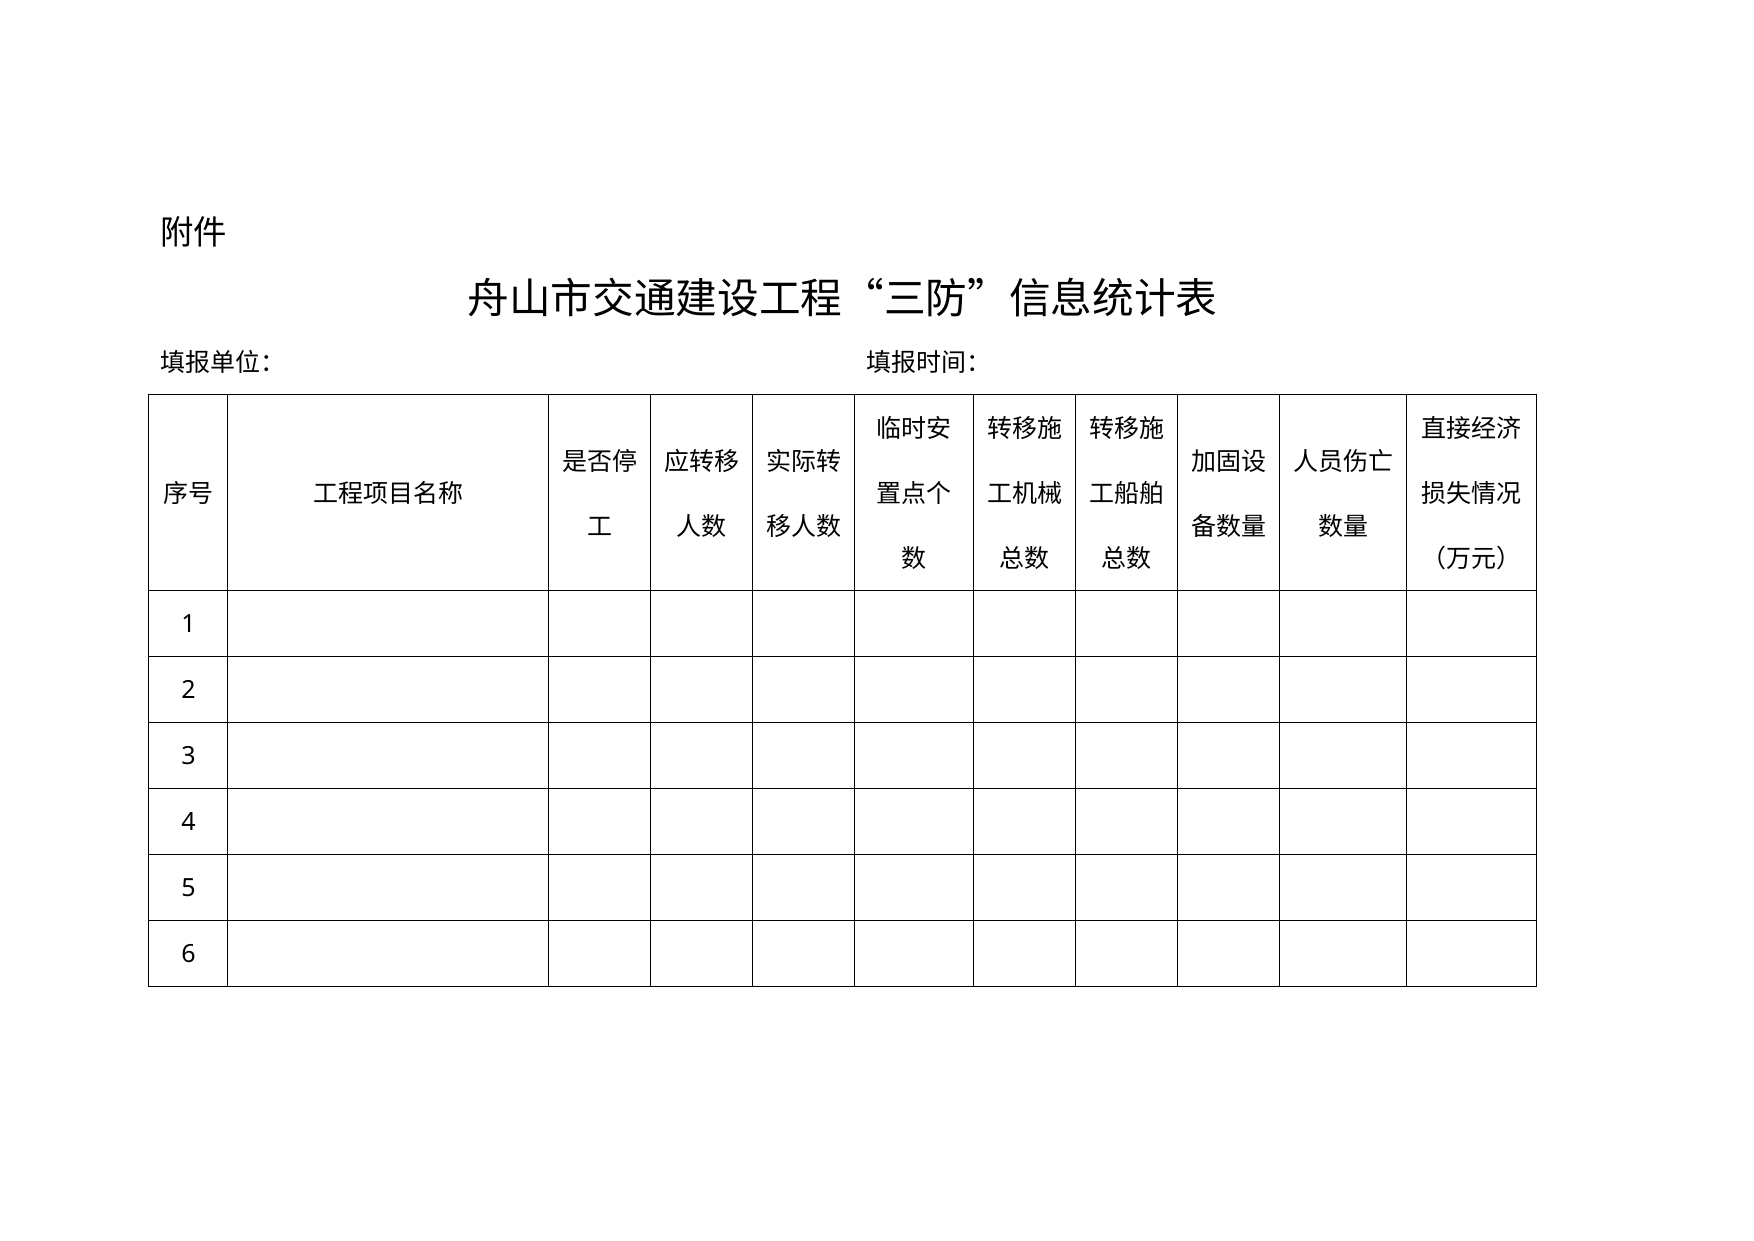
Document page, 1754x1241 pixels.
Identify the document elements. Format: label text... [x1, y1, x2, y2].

table_cell [1178, 657, 1279, 722]
table_cell [1076, 921, 1177, 986]
table_cell [1280, 789, 1406, 854]
table_cell [549, 855, 650, 920]
table_cell [549, 723, 650, 788]
table_cell 1 [149, 591, 227, 656]
table_cell [753, 723, 854, 788]
table_cell [1407, 855, 1536, 920]
table_cell [1407, 723, 1536, 788]
table_cell 转移施工机械总数 [974, 395, 1075, 589]
table_cell [651, 723, 752, 788]
table_cell 填报单位： [149, 328, 854, 393]
table_cell [974, 921, 1075, 986]
table_cell [855, 723, 973, 788]
table_cell [1076, 657, 1177, 722]
table_cell [549, 657, 650, 722]
table_cell 临时安置点个数 [855, 395, 973, 589]
table_cell [974, 789, 1075, 854]
table_cell [974, 657, 1075, 722]
table_cell 是否停工 [549, 395, 650, 589]
table_cell 工程项目名称 [228, 395, 548, 589]
table_cell [753, 657, 854, 722]
table_cell 序号 [149, 395, 227, 589]
table_cell 应转移人数 [651, 395, 752, 589]
table_cell [1076, 855, 1177, 920]
table_cell [753, 591, 854, 656]
table_cell [855, 921, 973, 986]
table_cell 5 [149, 855, 227, 920]
table_cell [549, 921, 650, 986]
table_cell 转移施工船舶总数 [1076, 395, 1177, 589]
table_cell 2 [149, 657, 227, 722]
table_cell [1407, 789, 1536, 854]
table_cell [1178, 789, 1279, 854]
table_cell [651, 921, 752, 986]
table_cell [1407, 591, 1536, 656]
table_cell [549, 591, 650, 656]
table_cell [974, 591, 1075, 656]
table_cell [1280, 591, 1406, 656]
table_cell [228, 921, 548, 986]
table_cell [1076, 591, 1177, 656]
table_cell [228, 789, 548, 854]
table_cell [549, 789, 650, 854]
table_cell [1178, 591, 1279, 656]
table_cell 舟山市交通建设工程“三防”信息统计表 [149, 263, 1536, 328]
table_cell [855, 591, 973, 656]
table_cell [974, 855, 1075, 920]
table_cell 实际转移人数 [753, 395, 854, 589]
table_cell [1178, 723, 1279, 788]
table_cell [1280, 921, 1406, 986]
table_cell [1076, 789, 1177, 854]
table_cell [1280, 657, 1406, 722]
table_cell [855, 657, 973, 722]
table_cell [753, 789, 854, 854]
table_cell [1407, 921, 1536, 986]
table_cell [228, 855, 548, 920]
table_cell [855, 789, 973, 854]
table_cell 4 [149, 789, 227, 854]
table_cell [1178, 921, 1279, 986]
table_cell [651, 591, 752, 656]
table_cell [855, 855, 973, 920]
table_cell [753, 855, 854, 920]
table_cell [651, 789, 752, 854]
table_header 附件 [149, 198, 1536, 263]
table_cell [1178, 855, 1279, 920]
table_cell [651, 657, 752, 722]
table_cell [651, 855, 752, 920]
table_cell [974, 723, 1075, 788]
table_cell [228, 657, 548, 722]
table_cell [228, 591, 548, 656]
table_cell [228, 723, 548, 788]
table_cell [1280, 723, 1406, 788]
table_cell 人员伤亡数量 [1280, 395, 1406, 589]
table_cell 填报时间： [855, 328, 1536, 393]
table_cell [1280, 855, 1406, 920]
table_cell [1407, 657, 1536, 722]
table_cell [753, 921, 854, 986]
table_cell 6 [149, 921, 227, 986]
table_cell 直接经济损失情况（万元） [1407, 395, 1536, 589]
table_cell 3 [149, 723, 227, 788]
table_cell 加固设备数量 [1178, 395, 1279, 589]
table_cell [1076, 723, 1177, 788]
